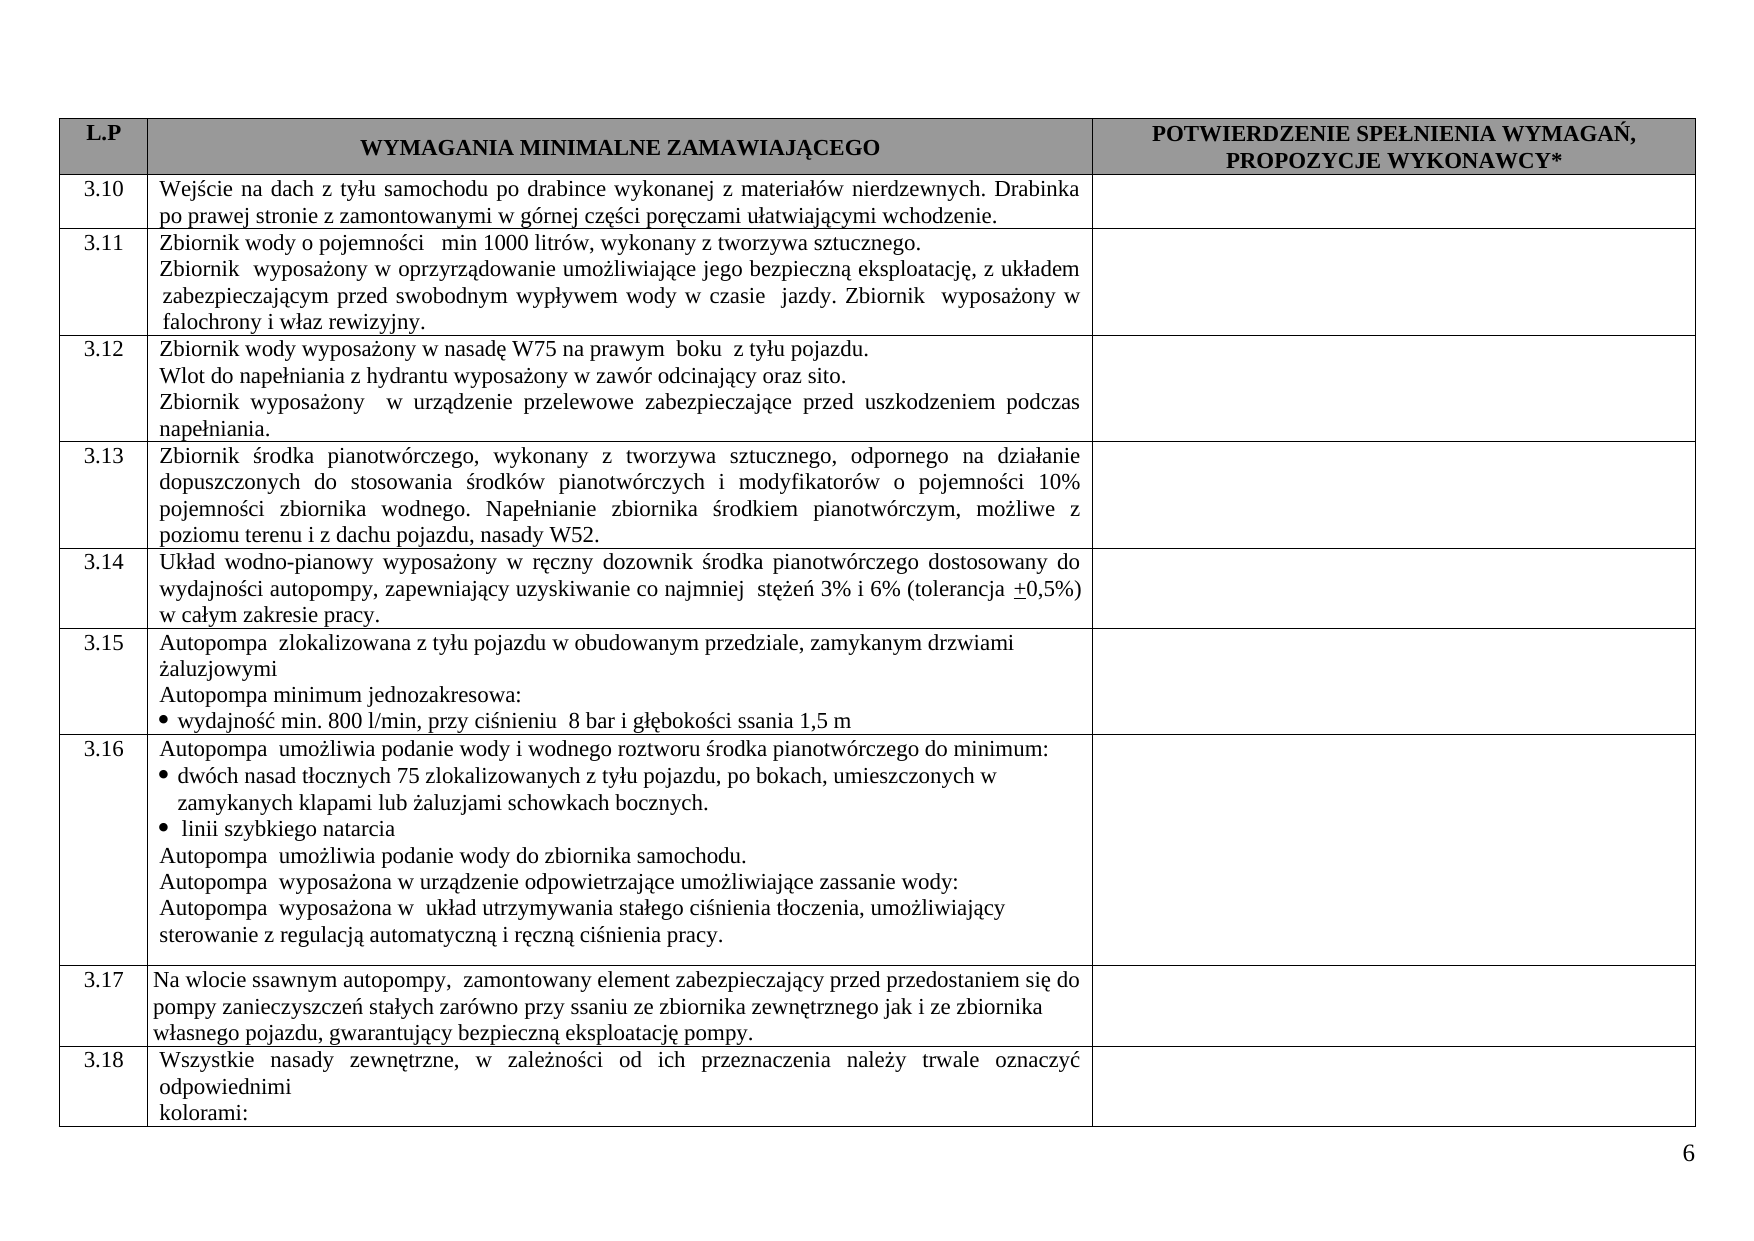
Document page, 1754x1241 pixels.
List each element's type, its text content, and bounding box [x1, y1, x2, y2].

table_cell [1093, 549, 1695, 627]
table_cell 3.15 [60, 629, 147, 734]
table_cell Zbiornik wody o pojemności min 1000 litrów, wykonany z tworzywa sztucznego. Zbiornik wyposażony w oprzyrządowanie umożliwiające jego bezpieczną eksploatację, z układem zabezpieczającym przed swobodnym wypływem wody w czasie jazdy. Zbiornik wyposażony w falochrony i właz rewizyjny. [148, 229, 1092, 334]
table_header POTWIERDZENIE SPEŁNIENIA WYMAGAŃ, PROPOZYCJE WYKONAWCY* [1093, 119, 1695, 174]
table_cell Zbiornik wody wyposażony w nasadę W75 na prawym boku z tyłu pojazdu. Wlot do napełniania z hydrantu wyposażony w zawór odcinający oraz sito. Zbiornik wyposażony w urządzenie przelewowe zabezpieczające przed uszkodzeniem podczas napełniania. [148, 336, 1092, 441]
table_cell Układ wodno-pianowy wyposażony w ręczny dozownik środka pianotwórczego dostosowany do wydajności autopompy, zapewniający uzyskiwanie co najmniej stężeń 3% i 6% (tolerancja +0,5%) w całym zakresie pracy. [148, 549, 1092, 627]
table_cell Na wlocie ssawnym autopompy, zamontowany element zabezpieczający przed przedostaniem się do pompy zanieczyszczeń stałych zarówno przy ssaniu ze zbiornika zewnętrznego jak i ze zbiornika własnego pojazdu, gwarantujący bezpieczną eksploatację pompy. [148, 966, 1092, 1046]
table_cell 3.11 [60, 229, 147, 334]
table_cell Autopompa umożliwia podanie wody i wodnego roztworu środka pianotwórczego do minimum: dwóch nasad tłocznych 75 zlokalizowanych z tyłu pojazdu, po bokach, umieszczonych w zamykanych klapami lub żaluzjami schowkach bocznych. linii szybkiego natarcia Autopompa umożliwia podanie wody do zbiornika samochodu. Autopompa wyposażona w urządzenie odpowietrzające umożliwiające zassanie wody: Autopompa wyposażona w układ utrzymywania stałego ciśnienia tłoczenia, umożliwiający sterowanie z regulacją automatyczną i ręczną ciśnienia pracy. [148, 735, 1092, 965]
table_cell Wejście na dach z tyłu samochodu po drabince wykonanej z materiałów nierdzewnych. Drabinka po prawej stronie z zamontowanymi w górnej części poręczami ułatwiającymi wchodzenie. [148, 175, 1092, 228]
table_cell 3.16 [60, 735, 147, 965]
table_cell 3.10 [60, 175, 147, 228]
table_cell Autopompa zlokalizowana z tyłu pojazdu w obudowanym przedziale, zamykanym drzwiami żaluzjowymi Autopompa minimum jednozakresowa: wydajność min. 800 l/min, przy ciśnieniu 8 bar i głębokości ssania 1,5 m [148, 629, 1092, 734]
table_header L.P [60, 119, 147, 174]
table_header WYMAGANIA MINIMALNE ZAMAWIAJĄCEGO [148, 119, 1092, 174]
table_cell [1093, 175, 1695, 228]
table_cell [148, 1047, 1092, 1126]
table_cell [1093, 1047, 1695, 1126]
table_cell [1093, 336, 1695, 441]
table_cell [1093, 229, 1695, 334]
table_cell [1093, 442, 1695, 547]
table_cell Zbiornik środka pianotwórczego, wykonany z tworzywa sztucznego, odpornego na działanie dopuszczonych do stosowania środków pianotwórczych i modyfikatorów o pojemności 10% pojemności zbiornika wodnego. Napełnianie zbiornika środkiem pianotwórczym, możliwe z poziomu terenu i z dachu pojazdu, nasady W52. [148, 442, 1092, 547]
table_cell 3.17 [60, 966, 147, 1046]
table_cell 3.13 [60, 442, 147, 547]
table_cell 3.12 [60, 336, 147, 441]
table_cell 3.14 [60, 549, 147, 627]
table_cell [1093, 629, 1695, 734]
table_cell [1093, 735, 1695, 965]
table_cell 3.18 [60, 1047, 147, 1126]
table_cell [1093, 966, 1695, 1046]
